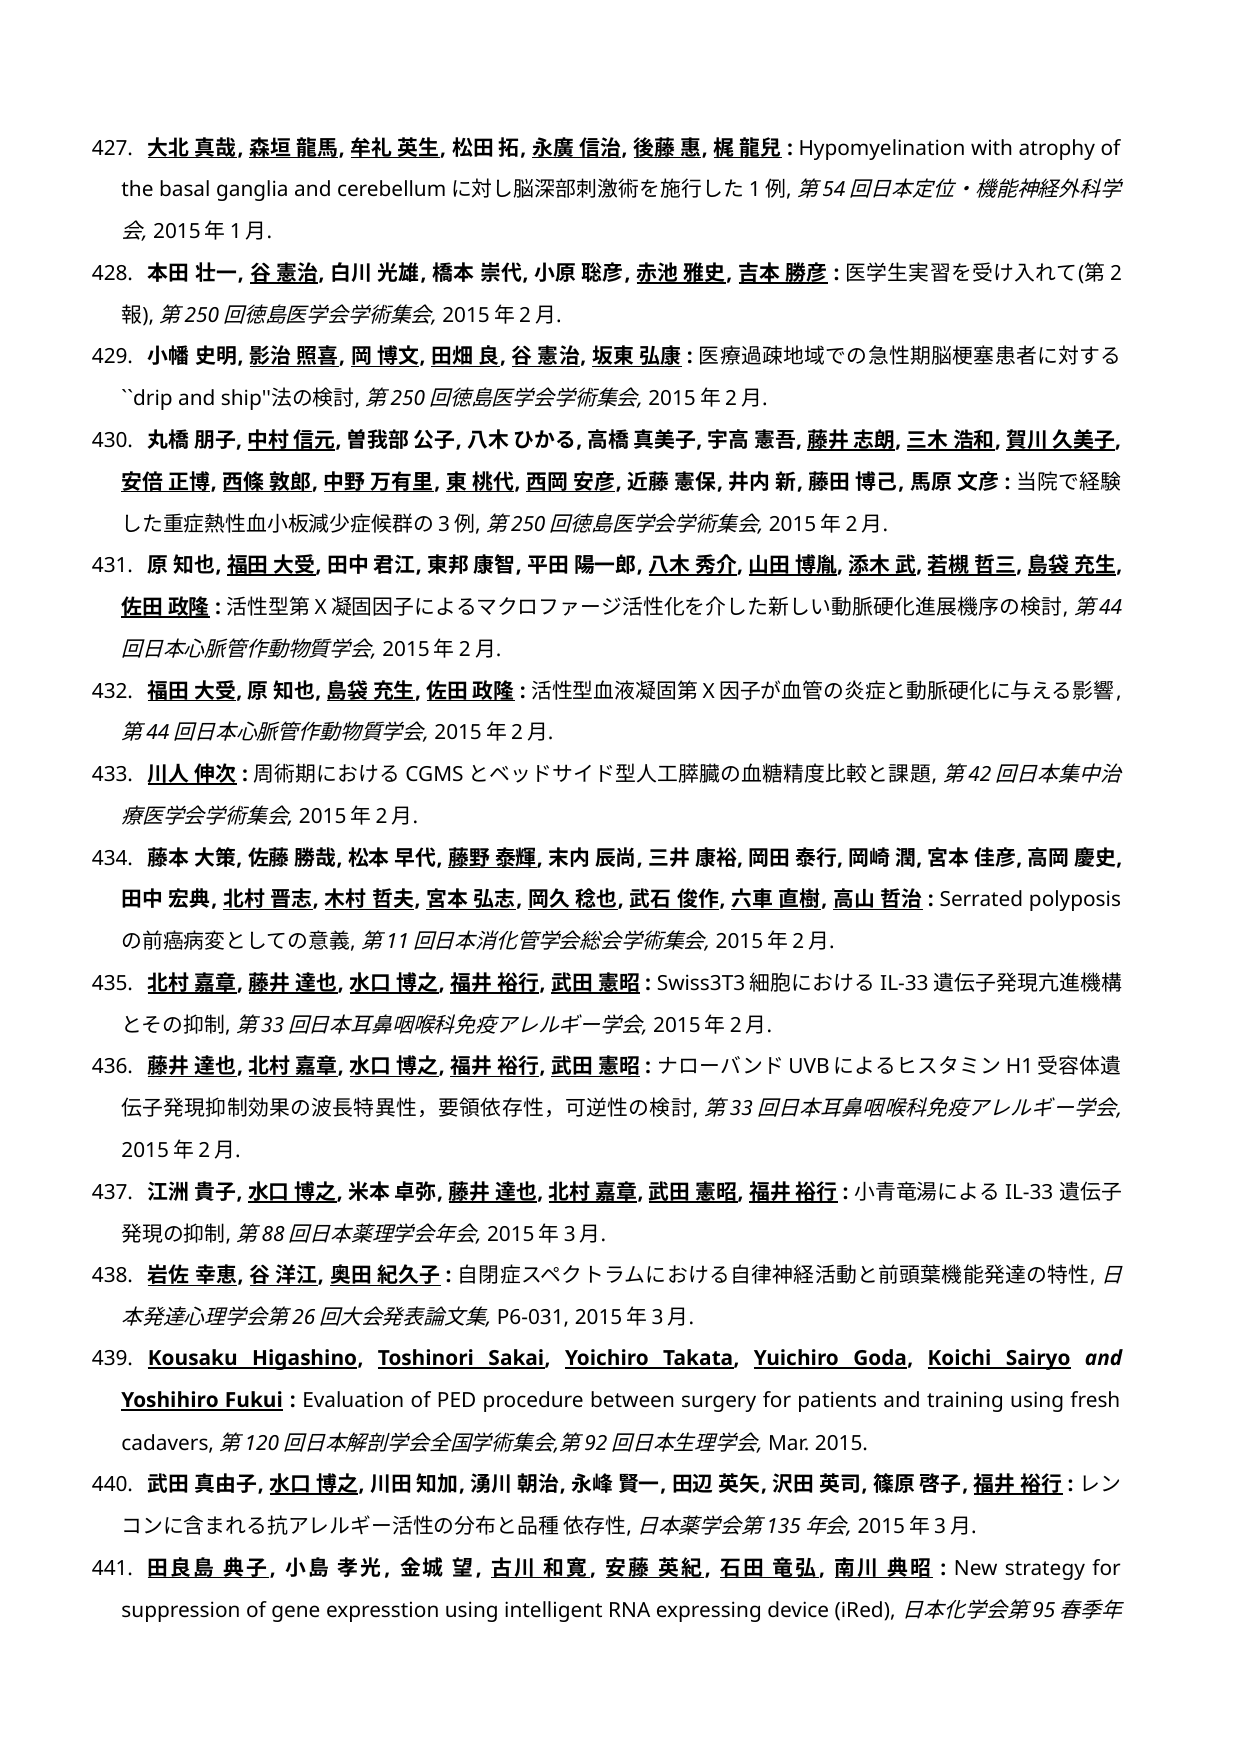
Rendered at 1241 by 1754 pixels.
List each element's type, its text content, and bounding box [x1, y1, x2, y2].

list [92, 1545, 1122, 1629]
list 大北 真哉, 森垣 龍馬, 牟礼 英生, 松田 拓, 永廣 信治, 後藤 惠, 梶 龍兒 : Hypomyelination with atrophy of the basal ganglia and cerebellumに対し脳深部刺激術を施行した1例, 第54回日本定位・機能神経外科学会, 2015年1月. [92, 125, 1122, 250]
list 武田 真由子, 水口 博之, 川田 知加, 湧川 朝治, 永峰 賢一, 田辺 英矢, 沢田 英司, 篠原 啓子, 福井 裕行 : レンコンに含まれる抗アレルギー活性の分布と品種 依存性, 日本薬学会第135年会, 2015年3月. [92, 1462, 1122, 1545]
list 福田 大受, 原 知也, 島袋 充生, 佐田 政隆 : 活性型血液凝固第X因子が血管の炎症と動脈硬化に与える影響, 第44回日本心脈管作動物質学会, 2015年2月. [92, 668, 1122, 752]
list 丸橋 朋子, 中村 信元, 曽我部 公子, 八木 ひかる, 高橋 真美子, 宇高 憲吾, 藤井 志朗, 三木 浩和, 賀川 久美子, 安倍 正博, 西條 敦郎, 中野 万有里, 東 桃代, 西岡 安彦, 近藤 憲保, 井内 新, 藤田 博己, 馬原 文彦 : 当院で経験した重症熱性血小板減少症候群の3例, 第250回徳島医学会学術集会, 2015年2月. [92, 417, 1122, 543]
list 藤本 大策, 佐藤 勝哉, 松本 早代, 藤野 泰輝, 末内 辰尚, 三井 康裕, 岡田 泰行, 岡崎 潤, 宮本 佳彦, 高岡 慶史, 田中 宏典, 北村 晋志, 木村 哲夫, 宮本 弘志, 岡久 稔也, 武石 俊作, 六車 直樹, 高山 哲治 : Serrated polyposisの前癌病変としての意義, 第11回日本消化管学会総会学術集会, 2015年2月. [92, 835, 1122, 961]
list 川人 伸次 : 周術期におけるCGMSとベッドサイド型人工膵臓の血糖精度比較と課題, 第42回日本集中治療医学会学術集会, 2015年2月. [92, 752, 1122, 835]
list 小幡 史明, 影治 照喜, 岡 博文, 田畑 良, 谷 憲治, 坂東 弘康 : 医療過疎地域での急性期脳梗塞患者に対する``drip and ship''法の検討, 第250回徳島医学会学術集会, 2015年2月. [92, 334, 1122, 417]
list 藤井 達也, 北村 嘉章, 水口 博之, 福井 裕行, 武田 憲昭 : ナローバンドUVBによるヒスタミンH1受容体遺伝子発現抑制効果の波長特異性，要領依存性，可逆性の検討, 第33回日本耳鼻咽喉科免疫アレルギー学会, 2015年2月. [92, 1044, 1122, 1169]
list 原 知也, 福田 大受, 田中 君江, 東邦 康智, 平田 陽一郎, 八木 秀介, 山田 博胤, 添木 武, 若槻 哲三, 島袋 充生, 佐田 政隆 : 活性型第X凝固因子によるマクロファージ活性化を介した新しい動脈硬化進展機序の検討, 第44回日本心脈管作動物質学会, 2015年2月. [92, 543, 1122, 668]
list 江洲 貴子, 水口 博之, 米本 卓弥, 藤井 達也, 北村 嘉章, 武田 憲昭, 福井 裕行 : 小青竜湯による IL-33 遺伝子発現の抑制, 第88回日本薬理学会年会, 2015年3月. [92, 1169, 1122, 1253]
list Kousaku Higashino, Toshinori Sakai, Yoichiro Takata, Yuichiro Goda, Koichi Sairyo and Yoshihiro Fukui : Evaluation of PED procedure between surgery for patients and training using fresh cadavers, 第120回日本解剖学会全国学術集会,第92回日本生理学会, Mar. 2015. [92, 1336, 1122, 1462]
list 北村 嘉章, 藤井 達也, 水口 博之, 福井 裕行, 武田 憲昭 : Swiss3T3細胞におけるIL-33遺伝子発現亢進機構とその抑制, 第33回日本耳鼻咽喉科免疫アレルギー学会, 2015年2月. [92, 961, 1122, 1044]
list 岩佐 幸恵, 谷 洋江, 奥田 紀久子 : 自閉症スペクトラムにおける自律神経活動と前頭葉機能発達の特性, 日本発達心理学会第26回大会発表論文集, P6-031, 2015年3月. [92, 1253, 1122, 1336]
list 本田 壮一, 谷 憲治, 白川 光雄, 橋本 崇代, 小原 聡彦, 赤池 雅史, 吉本 勝彦 : 医学生実習を受け入れて(第2報), 第250回徳島医学会学術集会, 2015年2月. [92, 250, 1122, 334]
